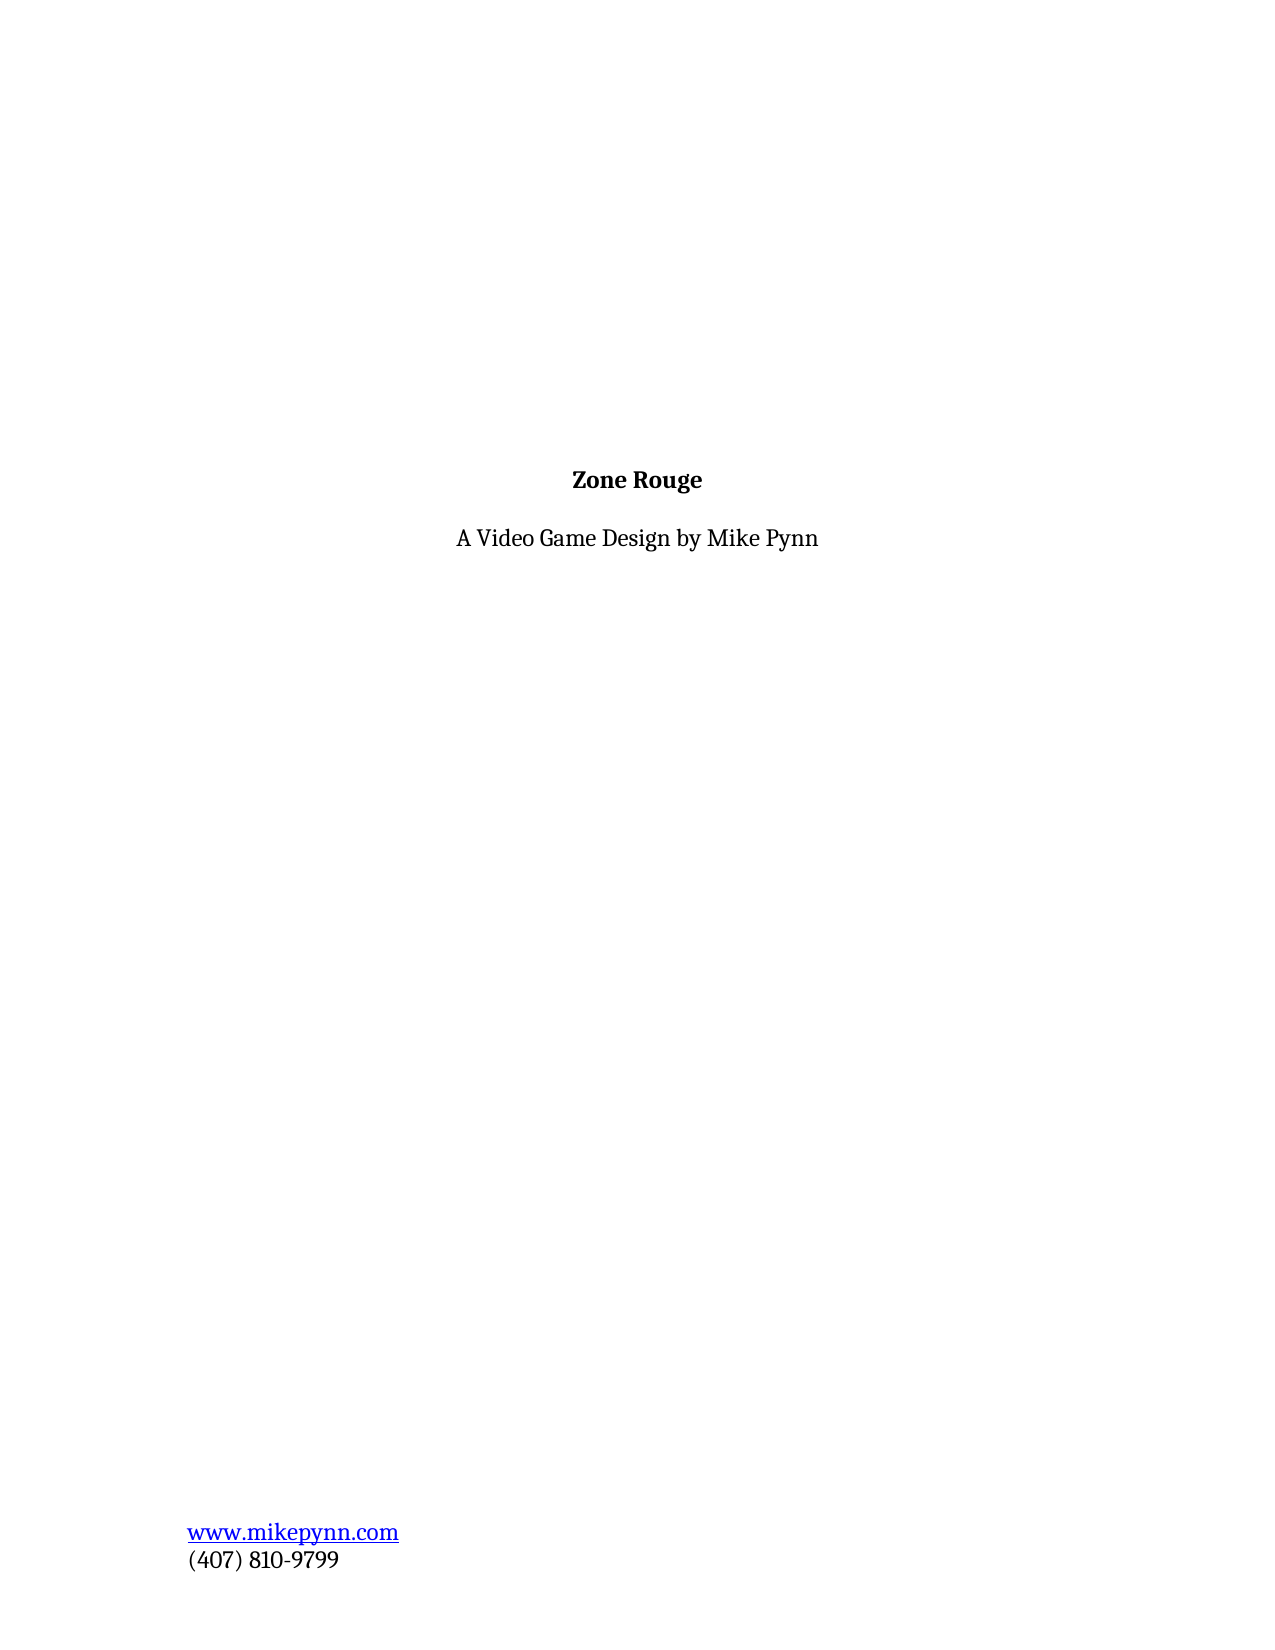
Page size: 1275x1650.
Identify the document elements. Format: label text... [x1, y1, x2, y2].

text A Video Game Design by Mike Pynn [187, 524, 1087, 552]
text Zone Rouge [187, 466, 1087, 495]
